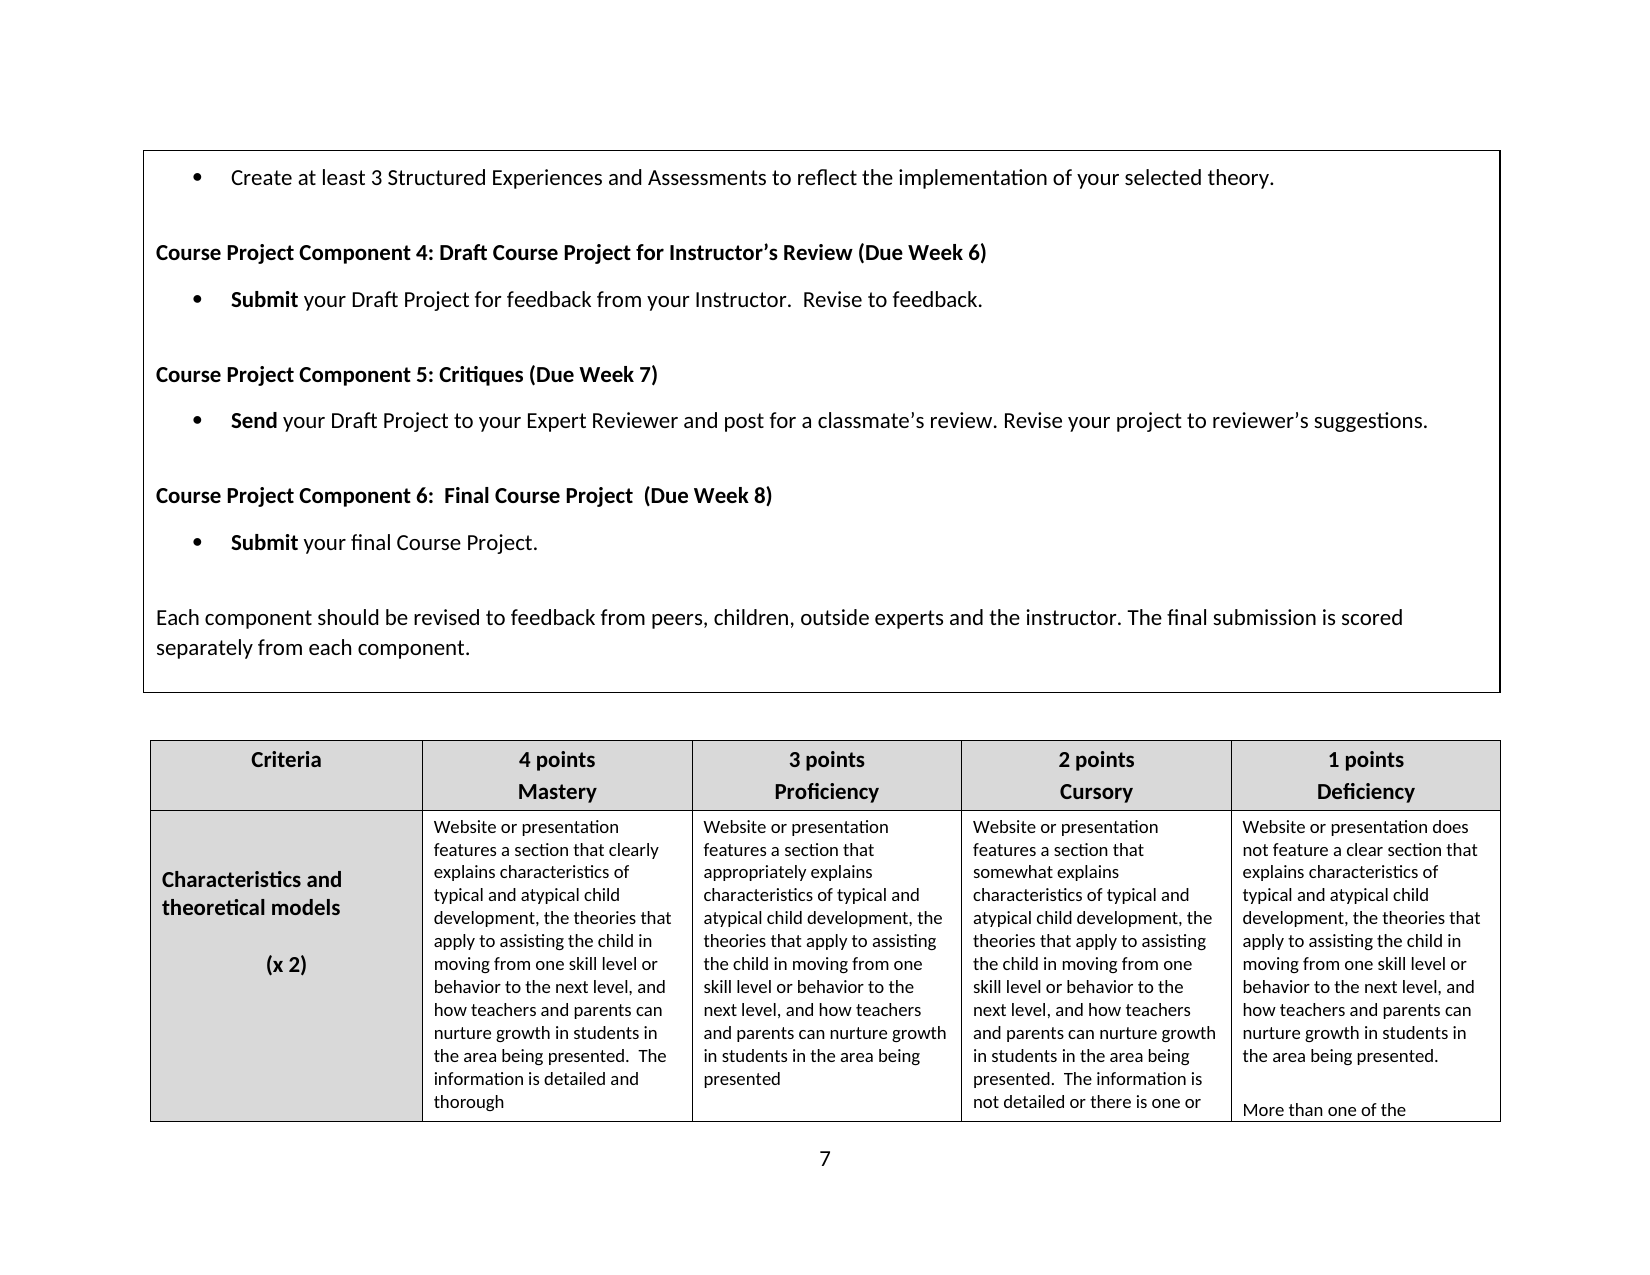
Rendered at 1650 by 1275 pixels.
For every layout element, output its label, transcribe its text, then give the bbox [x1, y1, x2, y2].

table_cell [151, 811, 422, 1121]
table_header 3 points Proficiency [693, 741, 961, 810]
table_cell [962, 811, 1231, 1121]
table_header 2 points Cursory [962, 741, 1231, 810]
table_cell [1232, 811, 1500, 1121]
table_header 4 points Mastery [423, 741, 692, 810]
table_header Criteria [151, 741, 422, 810]
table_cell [144, 151, 1499, 692]
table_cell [423, 811, 692, 1121]
table_header 1 points Deficiency [1232, 741, 1500, 810]
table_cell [693, 811, 961, 1121]
